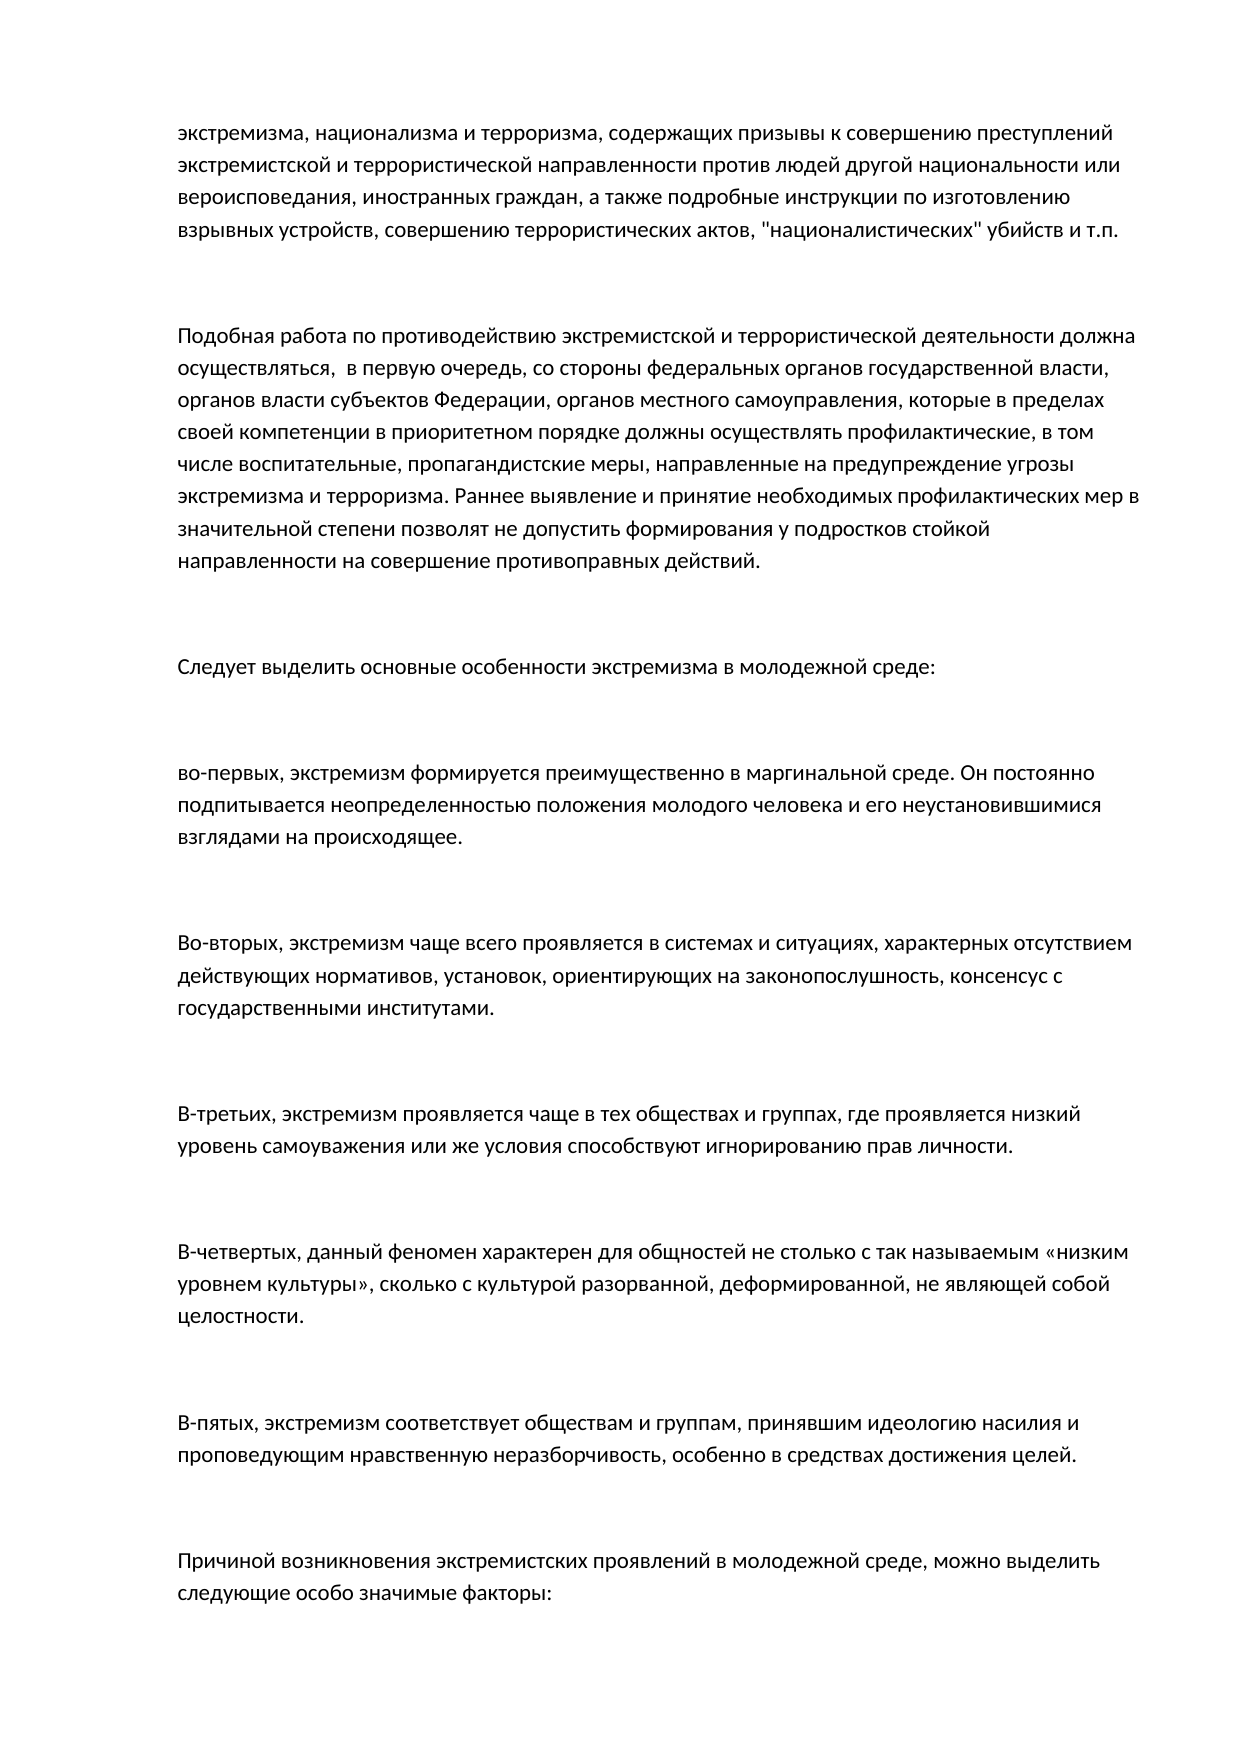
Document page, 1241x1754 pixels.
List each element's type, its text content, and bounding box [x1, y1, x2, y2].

text В-пятых, экстремизм соответствует обществам и группам, принявшим идеологию насилия и проповедующим нравственную неразборчивость, особенно в средствах достижения целей. [177, 1408, 1152, 1468]
text В-третьих, экстремизм проявляется чаще в тех обществах и группах, где проявляется низкий уровень самоуважения или же условия способствуют игнорированию прав личности. [177, 1099, 1152, 1159]
text Подобная работа по противодействию экстремистской и террористической деятельности должна осуществляться, в первую очередь, со стороны федеральных органов государственной власти, органов власти субъектов Федерации, органов местного самоуправления, которые в пределах своей компетенции в приоритетном порядке должны осуществлять профилактические, в том числе воспитательные, пропагандистские меры, направленные на предупреждение угрозы экстремизма и терроризма. Раннее выявление и принятие необходимых профилактических мер в значительной степени позволят не допустить формирования у подростков стойкой направленности на совершение противоправных действий. [177, 321, 1152, 574]
text во-первых, экстремизм формируется преимущественно в маргинальной среде. Он постоянно подпитывается неопределенностью положения молодого человека и его неустановившимися взглядами на происходящее. [177, 758, 1152, 851]
text В-четвертых, данный феномен характерен для общностей не столько с так называемым «низким уровнем культуры», сколько с культурой разорванной, деформированной, не являющей собой целостности. [177, 1237, 1152, 1329]
text Причиной возникновения экстремистских проявлений в молодежной среде, можно выделить следующие особо значимые факторы: [177, 1546, 1152, 1606]
text Следует выделить основные особенности экстремизма в молодежной среде: [177, 652, 1152, 680]
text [177, 118, 1152, 243]
text Во-вторых, экстремизм чаще всего проявляется в системах и ситуациях, характерных отсутствием действующих нормативов, установок, ориентирующих на законопослушность, консенсус с государственными институтами. [177, 928, 1152, 1021]
